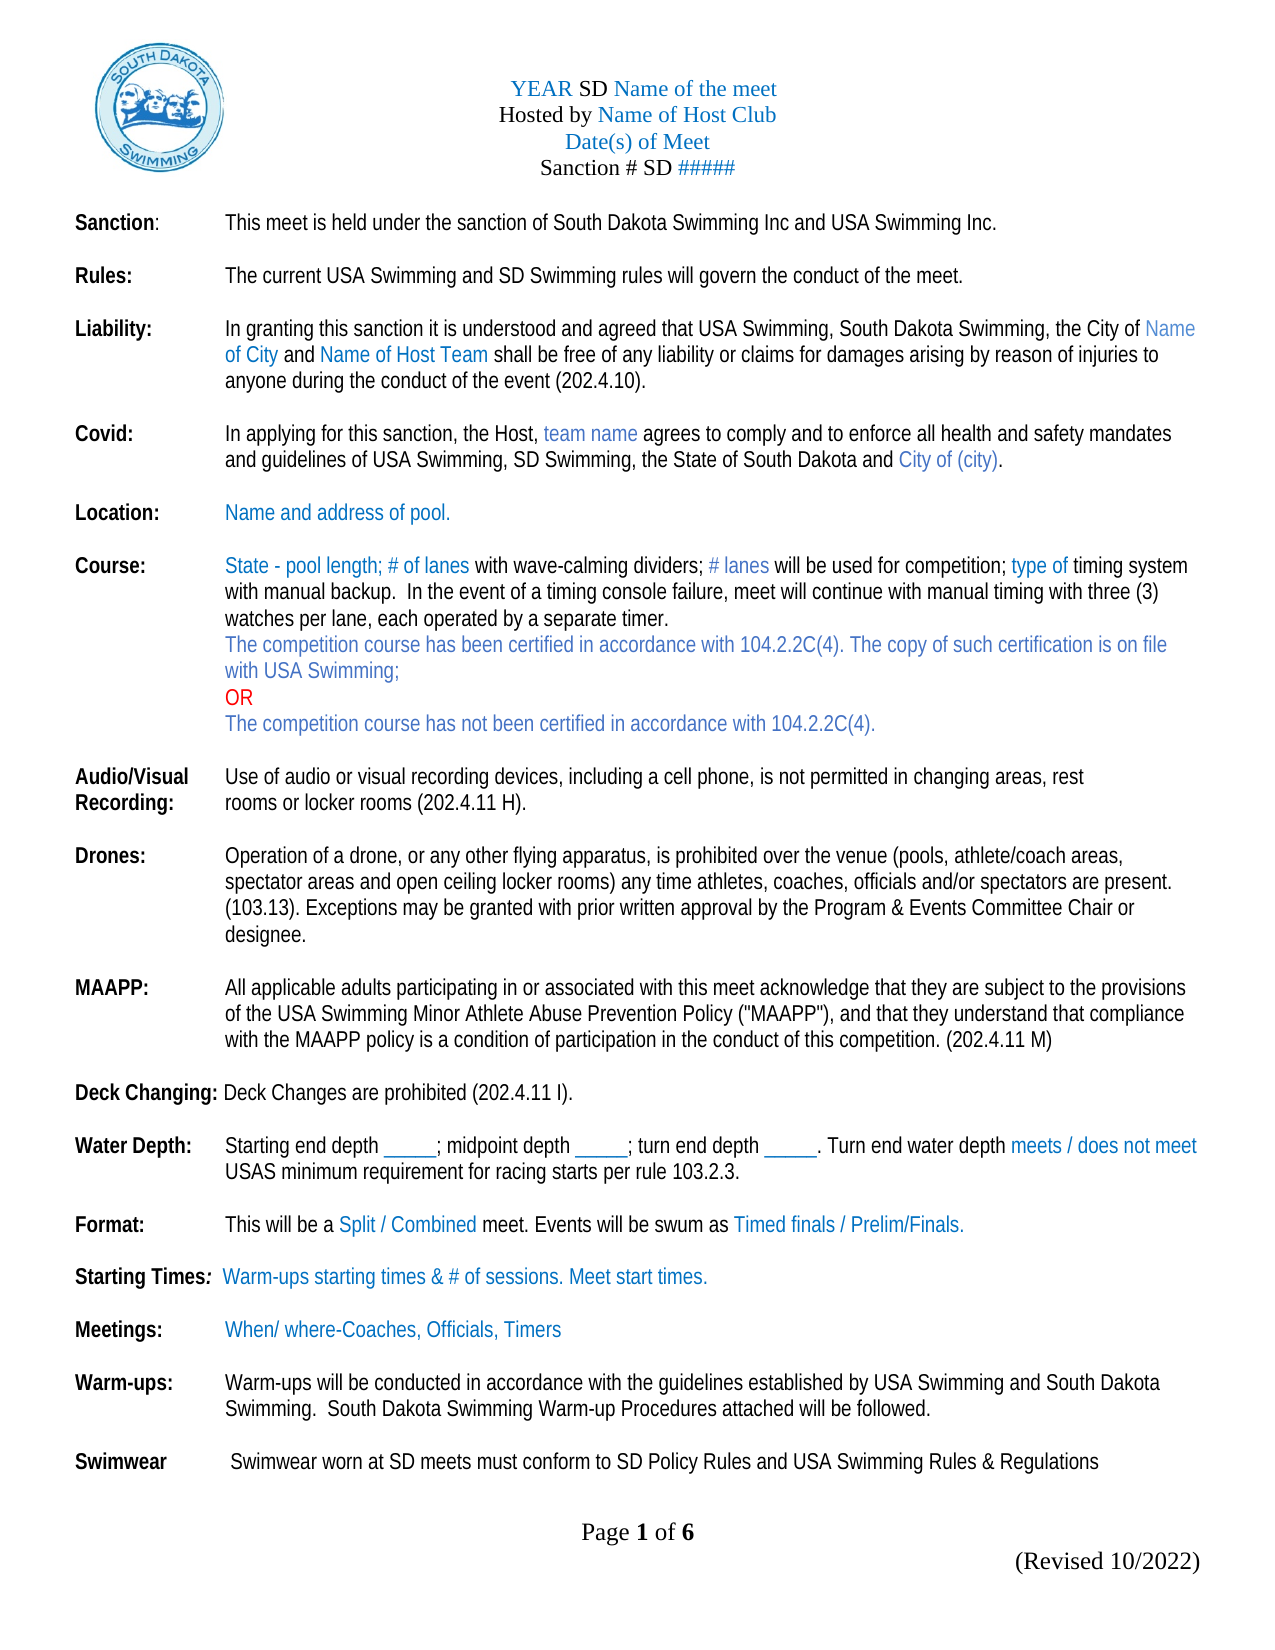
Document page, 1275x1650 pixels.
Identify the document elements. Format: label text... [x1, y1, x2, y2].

text MAAPP: All applicable adults participating in or associated with this meet acknowledge that they are subject to the provisions of the USA Swimming Minor Athlete Abuse Prevention Policy ("MAAPP"), and that they understand that compliance with the MAAPP policy is a condition of participation in the conduct of this competition. (202.4.11 M) [75, 973, 1200, 1052]
text The competition course has been certified in accordance with 104.2.2C(4). The copy of such certification is on file with USA Swimming; [225, 631, 1200, 683]
text Course: State - pool length; # of lanes with wave-calming dividers; # lanes will be used for competition; type of timing system with manual backup. In the event of a timing console failure, meet will continue with manual timing with three (3) watches per lane, each operated by a separate timer. [75, 552, 1200, 631]
text Recording: rooms or locker rooms (202.4.11 H). [75, 789, 1200, 815]
text OR [225, 683, 1200, 710]
text Covid: In applying for this sanction, the Host, team name agrees to comply and to enforce all health and safety mandates and guidelines of USA Swimming, SD Swimming, the State of South Dakota and City of (city). [75, 420, 1200, 473]
text The competition course has not been certified in accordance with 104.2.2C(4). [225, 710, 1200, 736]
text Swimwear Swimwear worn at SD meets must conform to SD Policy Rules and USA Swimming Rules & Regulations [75, 1448, 1200, 1474]
text Rules: The current USA Swimming and SD Swimming rules will govern the conduct of the meet. [75, 262, 1200, 288]
text Sanction: This meet is held under the sanction of South Dakota Swimming Inc and USA Swimming Inc. [75, 209, 1200, 236]
text Drones: Operation of a drone, or any other flying apparatus, is prohibited over the venue (pools, athlete/coach areas, spectator areas and open ceiling locker rooms) any time athletes, coaches, officials and/or spectators are present. (103.13). Exceptions may be granted with prior written approval by the Program & Events Committee Chair or designee. [75, 842, 1200, 947]
text Meetings: When/ where-Coaches, Officials, Timers [75, 1316, 1200, 1342]
text Location: Name and address of pool. [75, 499, 1200, 525]
text Water Depth: Starting end depth _____; midpoint depth _____; turn end depth _____. Turn end water depth meets / does not meet USAS minimum requirement for racing starts per rule 103.2.3. [75, 1132, 1200, 1184]
text Deck Changing: Deck Changes are prohibited (202.4.11 I). [75, 1079, 1200, 1105]
text Audio/Visual Use of audio or visual recording devices, including a cell phone, is not permitted in changing areas, rest [75, 763, 1200, 789]
text Warm-ups: Warm-ups will be conducted in accordance with the guidelines established by USA Swimming and South Dakota Swimming. South Dakota Swimming Warm-up Procedures attached will be followed. [75, 1369, 1200, 1421]
text Starting Times: Warm-ups starting times & # of sessions. Meet start times. [75, 1263, 1200, 1290]
text Format: This will be a Split / Combined meet. Events will be swum as Timed finals / Prelim/Finals. [75, 1211, 1200, 1237]
text Liability: In granting this sanction it is understood and agreed that USA Swimming, South Dakota Swimming, the City of Name of City and Name of Host Team shall be free of any liability or claims for damages arising by reason of injuries to anyone during the conduct of the event (202.4.10). [75, 314, 1200, 394]
picture [91, 39, 227, 177]
